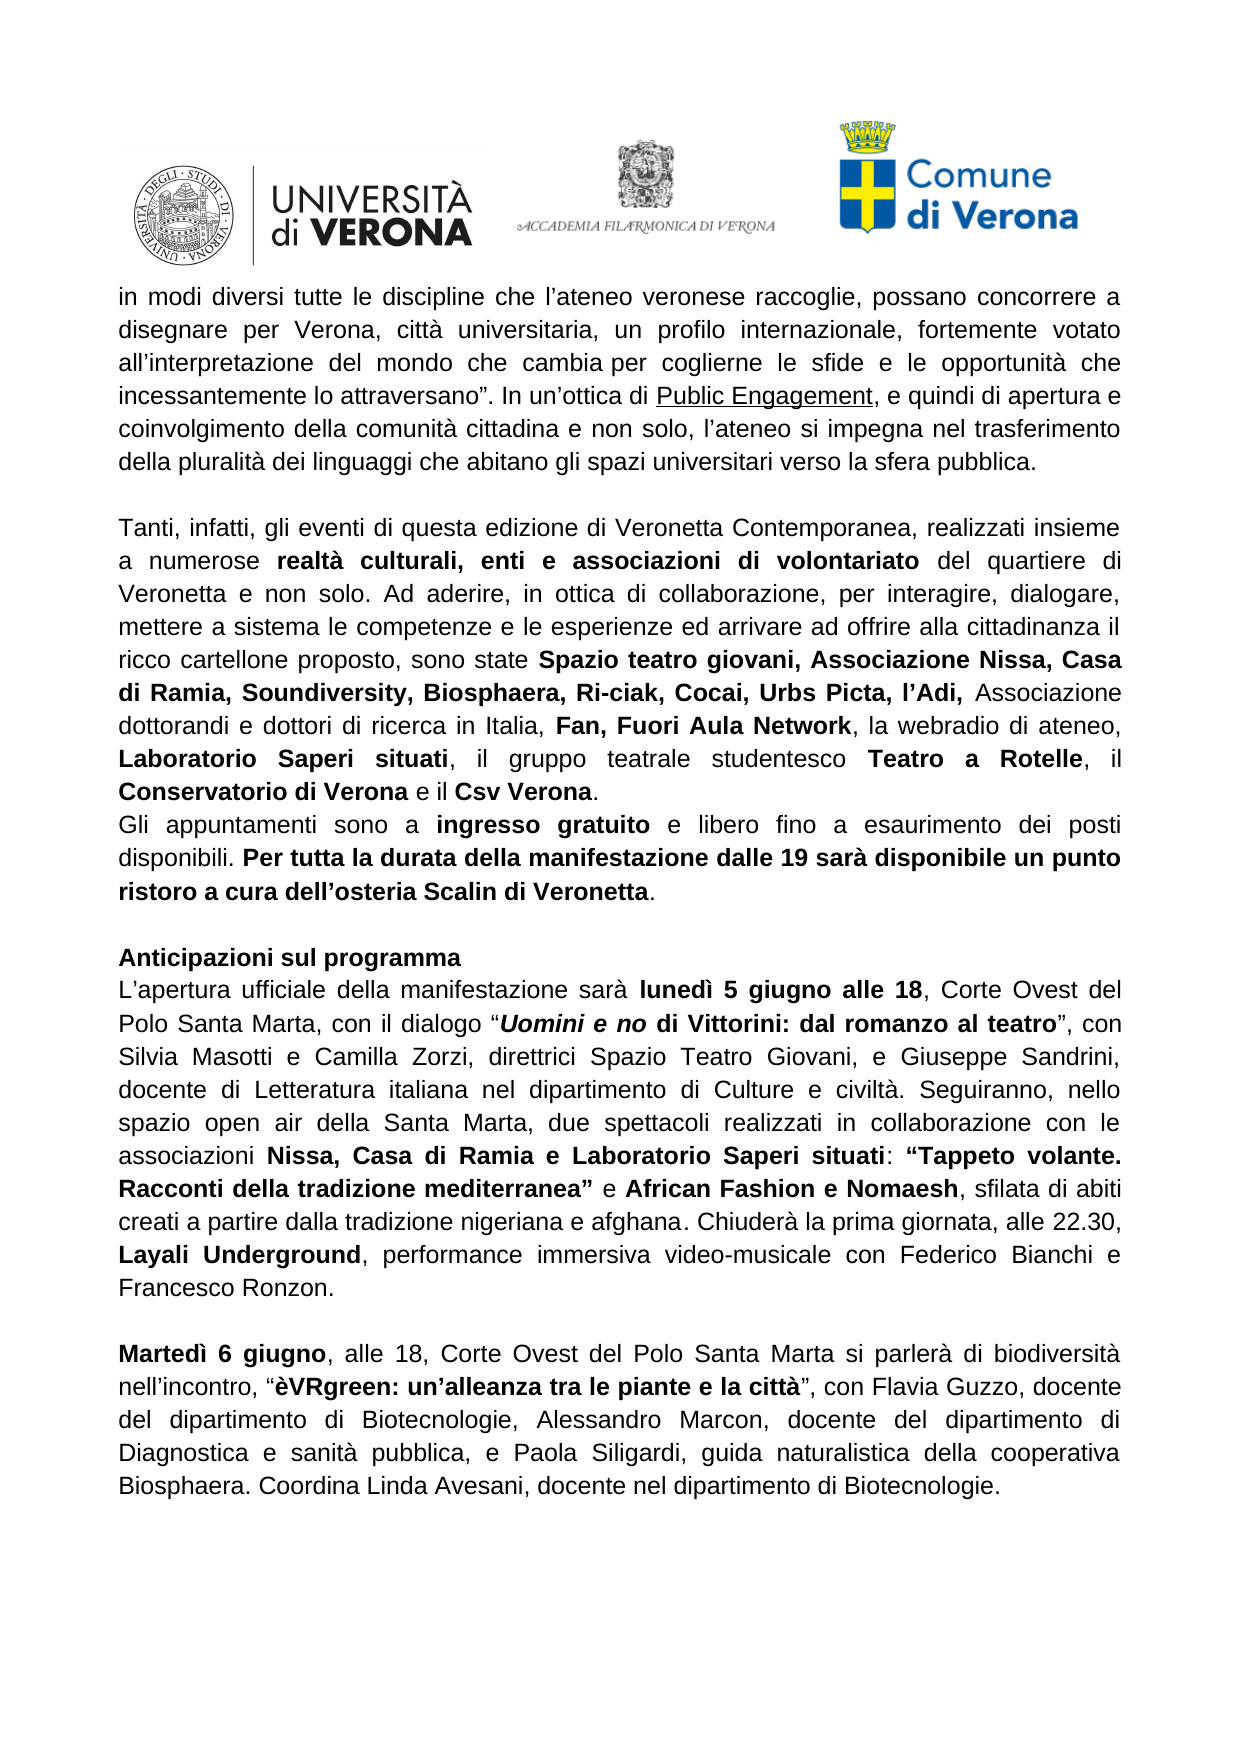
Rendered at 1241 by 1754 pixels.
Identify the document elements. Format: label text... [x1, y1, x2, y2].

text Martedì 6 giugno, alle 18, Corte Ovest del Polo Santa Marta si parlerà di biodiversità nell’incontro, “èVRgreen: un’alleanza tra le piante e la città”, con Flavia Guzzo, docente del dipartimento di Biotecnologie, Alessandro Marcon, docente del dipartimento di Diagnostica e sanità pubblica, e Paola Siligardi, guida naturalistica della cooperativa Biosphaera. Coordina Linda Avesani, docente nel dipartimento di Biotecnologie. [118, 1339, 1122, 1499]
text Tanti, infatti, gli eventi di questa edizione di Veronetta Contemporanea, realizzati insieme a numerose realtà culturali, enti e associazioni di volontariato del quartiere di Veronetta e non solo. Ad aderire, in ottica di collaborazione, per interagire, dialogare, mettere a sistema le competenze e le esperienze ed arrivare ad offrire alla cittadinanza il ricco cartellone proposto, sono state Spazio teatro giovani, Associazione Nissa, Casa di Ramia, Soundiversity, Biosphaera, Ri-ciak, Cocai, Urbs Picta, l’Adi, Associazione dottorandi e dottori di ricerca in Italia, Fan, Fuori Aula Network, la webradio di ateneo, Laboratorio Saperi situati, il gruppo teatrale studentesco Teatro a Rotelle, il Conservatorio di Verona e il Csv Verona. [118, 513, 1122, 806]
picture [118, 73, 1115, 282]
text Anticipazioni sul programma [118, 942, 1122, 971]
text Gli appuntamenti sono a ingresso gratuito e libero fino a esaurimento dei posti disponibili. Per tutta la durata della manifestazione dalle 19 sarà disponibile un punto ristoro a cura dell’osteria Scalin di Veronetta. [118, 810, 1122, 905]
text L’apertura ufficiale della manifestazione sarà lunedì 5 giugno alle 18, Corte Ovest del Polo Santa Marta, con il dialogo “Uomini e no di Vittorini: dal romanzo al teatro”, con Silvia Masotti e Camilla Zorzi, direttrici Spazio Teatro Giovani, e Giuseppe Sandrini, docente di Letteratura italiana nel dipartimento di Culture e civiltà. Seguiranno, nello spazio open air della Santa Marta, due spettacoli realizzati in collaborazione con le associazioni Nissa, Casa di Ramia e Laboratorio Saperi situati: “Tappeto volante. Racconti della tradizione mediterranea” e African Fashion e Nomaesh, sfilata di abiti creati a partire dalla tradizione nigeriana e afghana. Chiuderà la prima giornata, alle 22.30, Layali Underground, performance immersiva video-musicale con Federico Bianchi e Francesco Ronzon. [118, 976, 1122, 1301]
